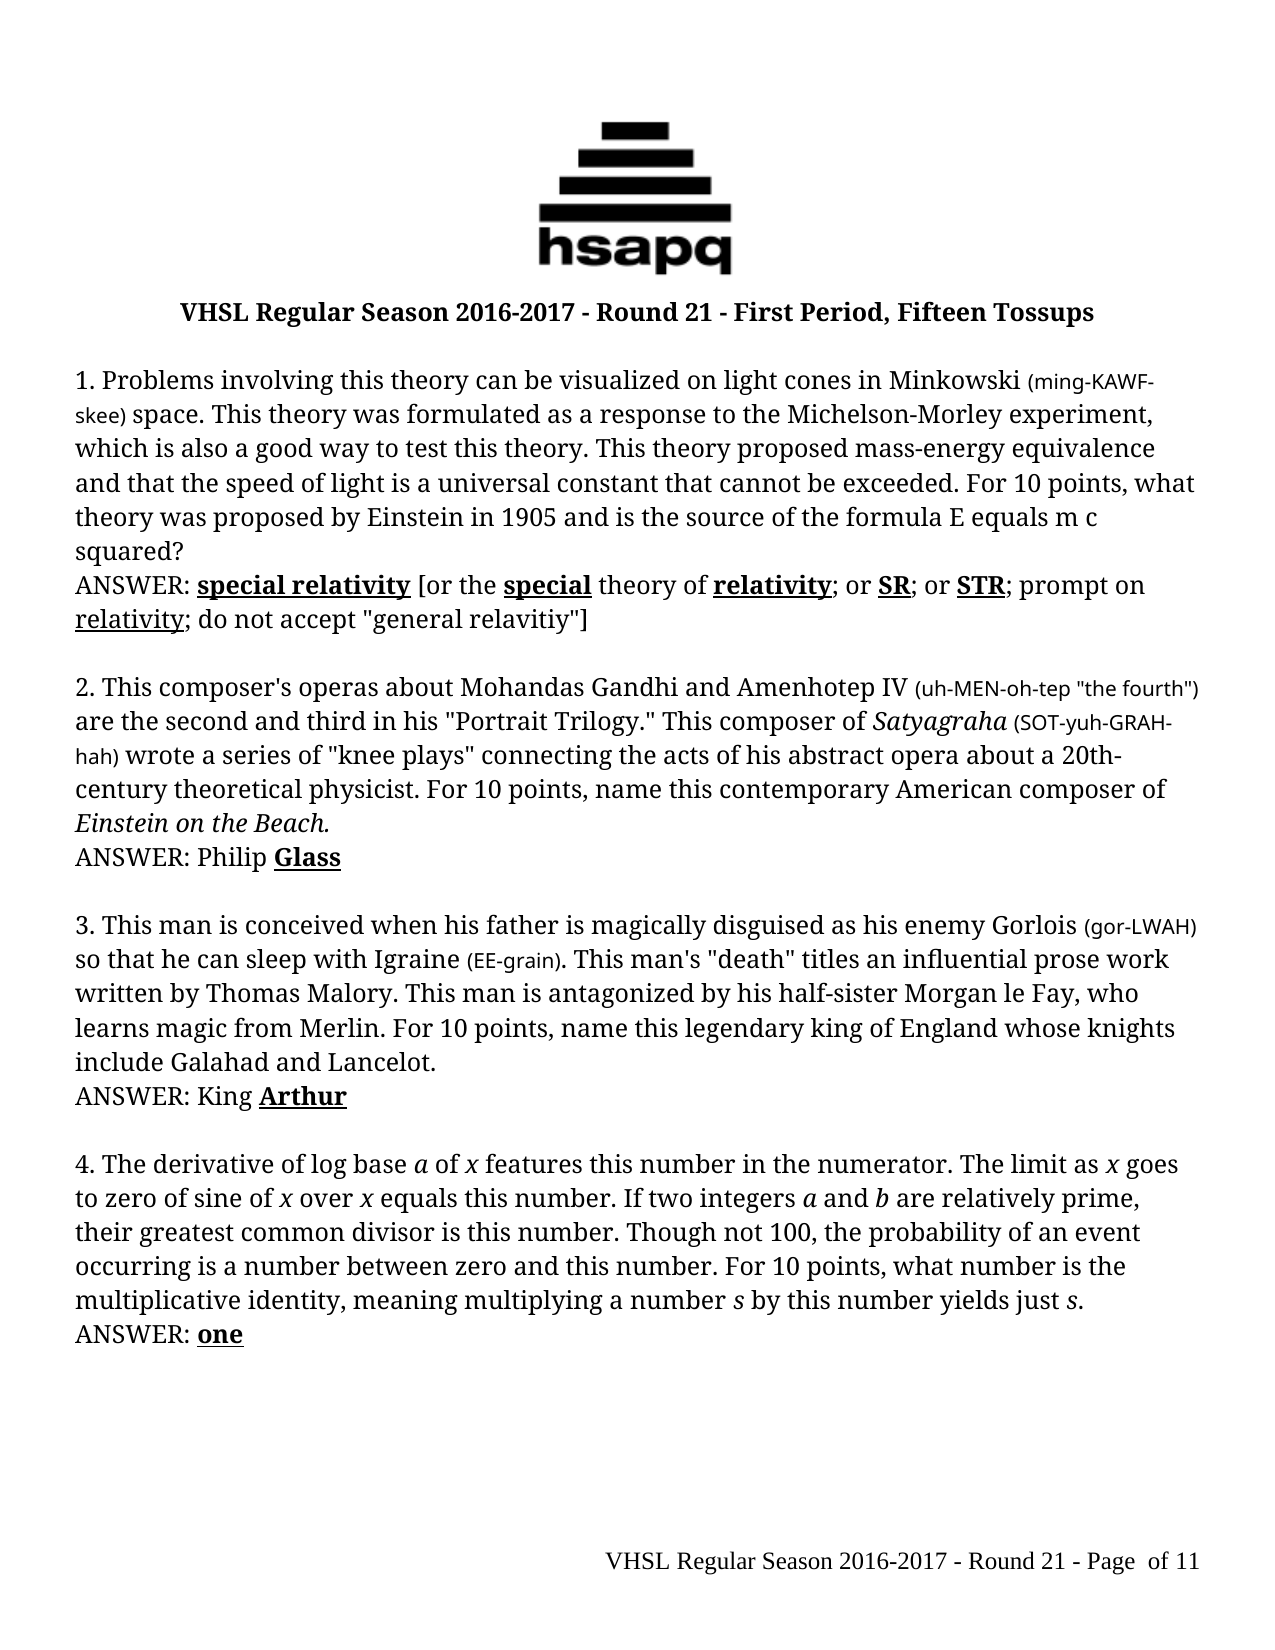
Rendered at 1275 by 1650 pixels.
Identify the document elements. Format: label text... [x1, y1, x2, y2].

text 4. The derivative of log base a of x features this number in the numerator. The limit as x goes to zero of sine of x over x equals this number. If two integers a and b are relatively prime, their greatest common divisor is this number. Though not 100, the probability of an event occurring is a number between zero and this number. For 10 points, what number is the multiplicative identity, meaning multiplying a number s by this number yields just s. ANSWER: one [75, 1146, 1200, 1351]
text 1. Problems involving this theory can be visualized on light cones in Minkowski (ming-KAWF-skee) space. This theory was formulated as a response to the Michelson-Morley experiment, which is also a good way to test this theory. This theory proposed mass-energy equivalence and that the speed of light is a universal constant that cannot be exceeded. For 10 points, what theory was proposed by Einstein in 1905 and is the source of the formula E equals m c squared? ANSWER: special relativity [or the special theory of relativity; or SR; or STR; prompt on relativity; do not accept "general relavitiy"] [75, 363, 1200, 636]
text VHSL Regular Season 2016-2017 - Round 21 - First Period, Fifteen Tossups [75, 103, 1200, 329]
text 2. This composer's operas about Mohandas Gandhi and Amenhotep IV (uh-MEN-oh-tep "the fourth") are the second and third in his "Portrait Trilogy." This composer of Satyagraha (SOT-yuh-GRAH-hah) wrote a series of "knee plays" connecting the acts of his abstract opera about a 20th-century theoretical physicist. For 10 points, name this contemporary American composer of Einstein on the Beach. ANSWER: Philip Glass [75, 669, 1200, 874]
text 3. This man is conceived when his father is magically disguised as his enemy Gorlois (gor-LWAH) so that he can sleep with Igraine (EE-grain). This man's "death" titles an influential prose work written by Thomas Malory. This man is antagonized by his half-sister Morgan le Fay, who learns magic from Merlin. For 10 points, name this legendary king of England whose knights include Galahad and Lancelot. ANSWER: King Arthur [75, 908, 1200, 1112]
picture [486, 102, 789, 295]
